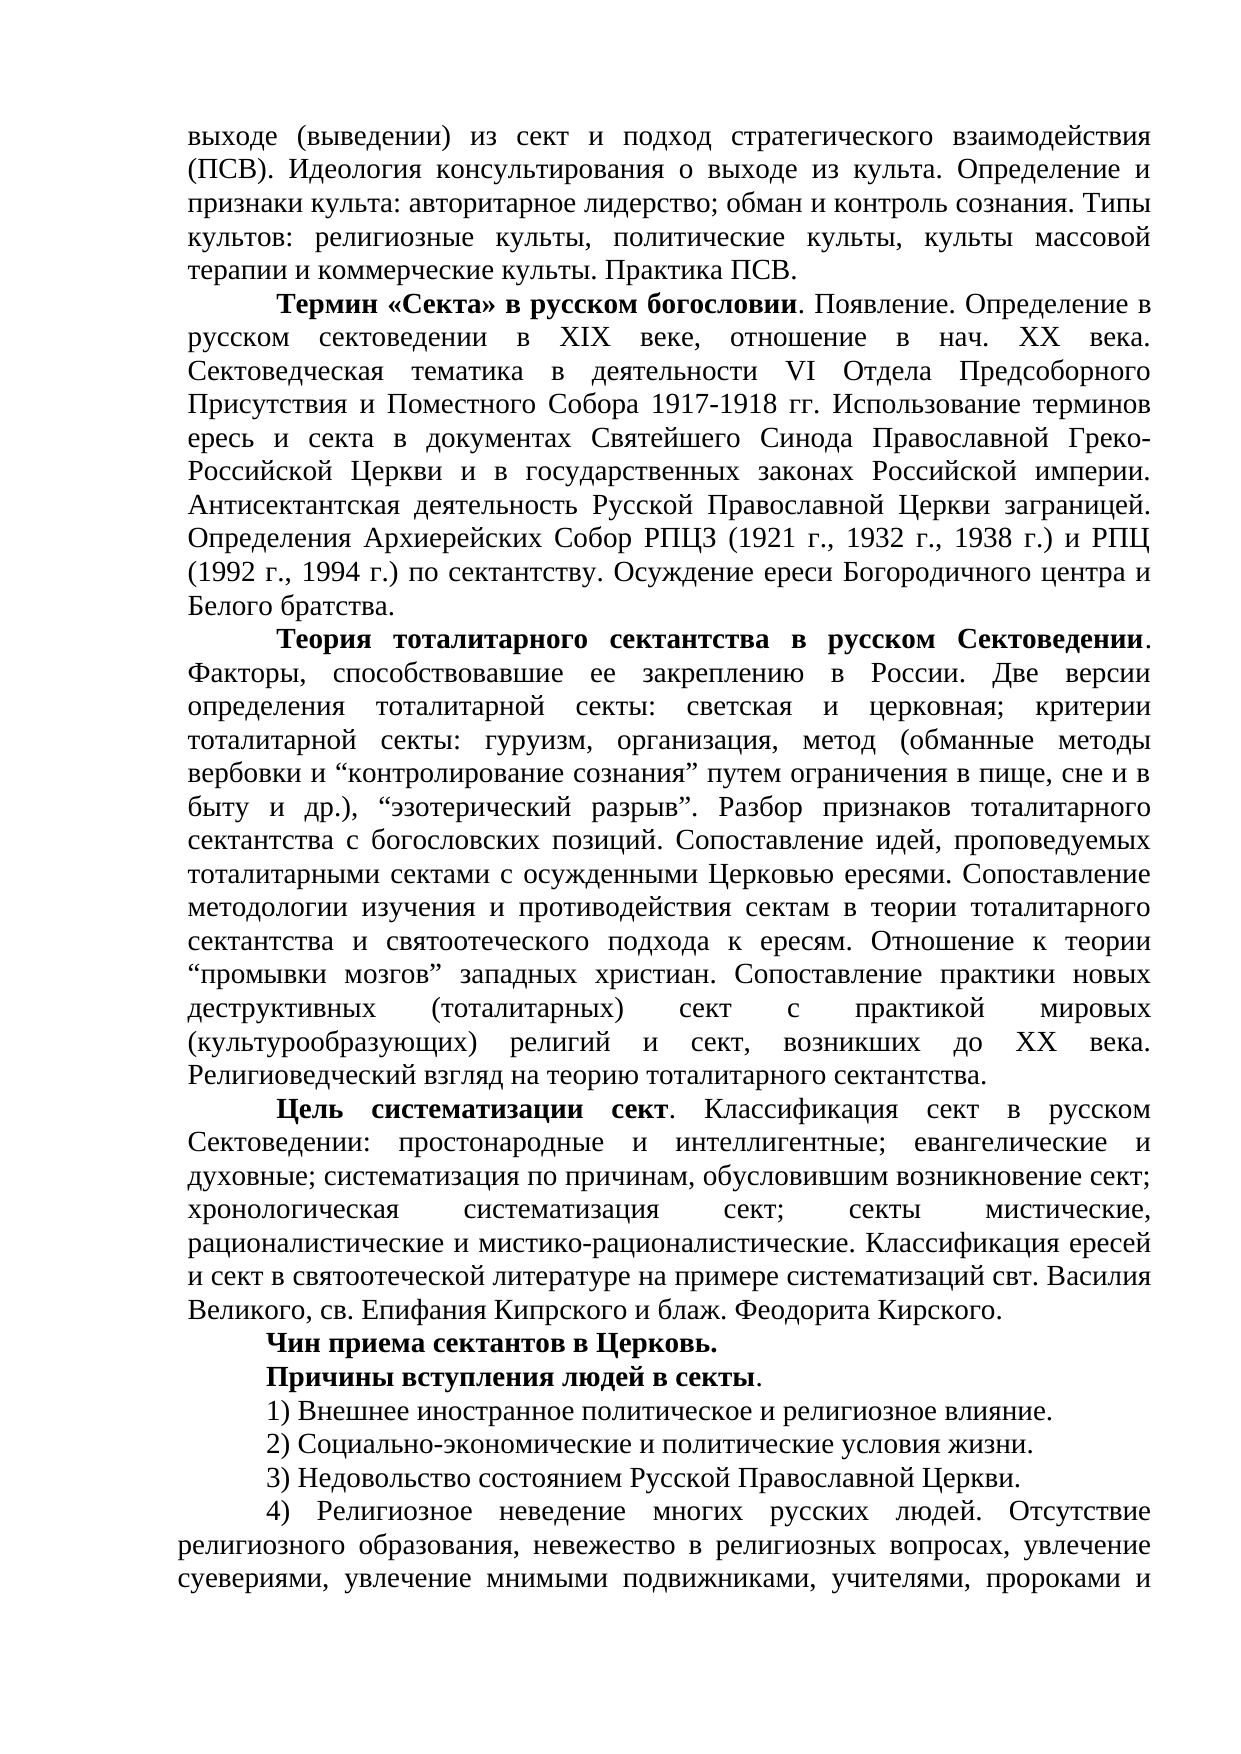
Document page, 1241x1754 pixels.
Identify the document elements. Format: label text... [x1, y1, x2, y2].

text 2) Социально-экономические и политические условия жизни. [177, 1426, 1152, 1460]
text 3) Недовольство состоянием Русской Православной Церкви. [177, 1460, 1152, 1493]
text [177, 1493, 1152, 1594]
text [187, 118, 1152, 286]
text 1) Внешнее иностранное политическое и религиозное влияние. [177, 1393, 1152, 1426]
text Термин «Секта» в русском богословии. Появление. Определение в русском сектоведении в XIX веке, отношение в нач. XX века. Сектоведческая тематика в деятельности VI Отдела Предсоборного Присутствия и Поместного Собора 1917-1918 гг. Использование терминов ересь и секта в документах Святейшего Синода Православной Греко-Российской Церкви и в государственных законах Российской империи. Антисектантская деятельность Русской Православной Церкви заграницей. Определения Архиерейских Собор РПЦЗ (1921 г., 1932 г., 1938 г.) и РПЦ (1992 г., 1994 г.) по сектантству. Осуждение ереси Богородичного центра и Белого братства. [187, 286, 1152, 621]
text Причины вступления людей в секты. [177, 1359, 1152, 1393]
text Теория тоталитарного сектантства в русском Сектоведении. Факторы, способствовавшие ее закреплению в России. Две версии определения тоталитарной секты: светская и церковная; критерии тоталитарной секты: гуруизм, организация, метод (обманные методы вербовки и “контролирование сознания” путем ограничения в пище, сне и в быту и др.), “эзотерический разрыв”. Разбор признаков тоталитарного сектантства с богословских позиций. Сопоставление идей, проповедуемых тоталитарными сектами с осужденными Церковью ересями. Сопоставление методологии изучения и противодействия сектам в теории тоталитарного сектантства и святоотеческого подхода к ересям. Отношение к теории “промывки мозгов” западных христиан. Сопоставление практики новых деструктивных (тоталитарных) сект с практикой мировых (культурообразующих) религий и сект, возникших до XX века. Религиоведческий взгляд на теорию тоталитарного сектантства. [187, 621, 1152, 1091]
text Цель систематизации сект. Классификация сект в русском Сектоведении: простонародные и интеллигентные; евангелические и духовные; систематизация по причинам, обусловившим возникновение сект; хронологическая систематизация сект; секты мистические, рационалистические и мистико-рационалистические. Классификация ересей и сект в святоотеческой литературе на примере систематизаций свт. Василия Великого, св. Епифания Кипрского и блаж. Феодорита Кирского. [187, 1091, 1152, 1326]
text Чин приема сектантов в Церковь. [177, 1326, 1152, 1359]
